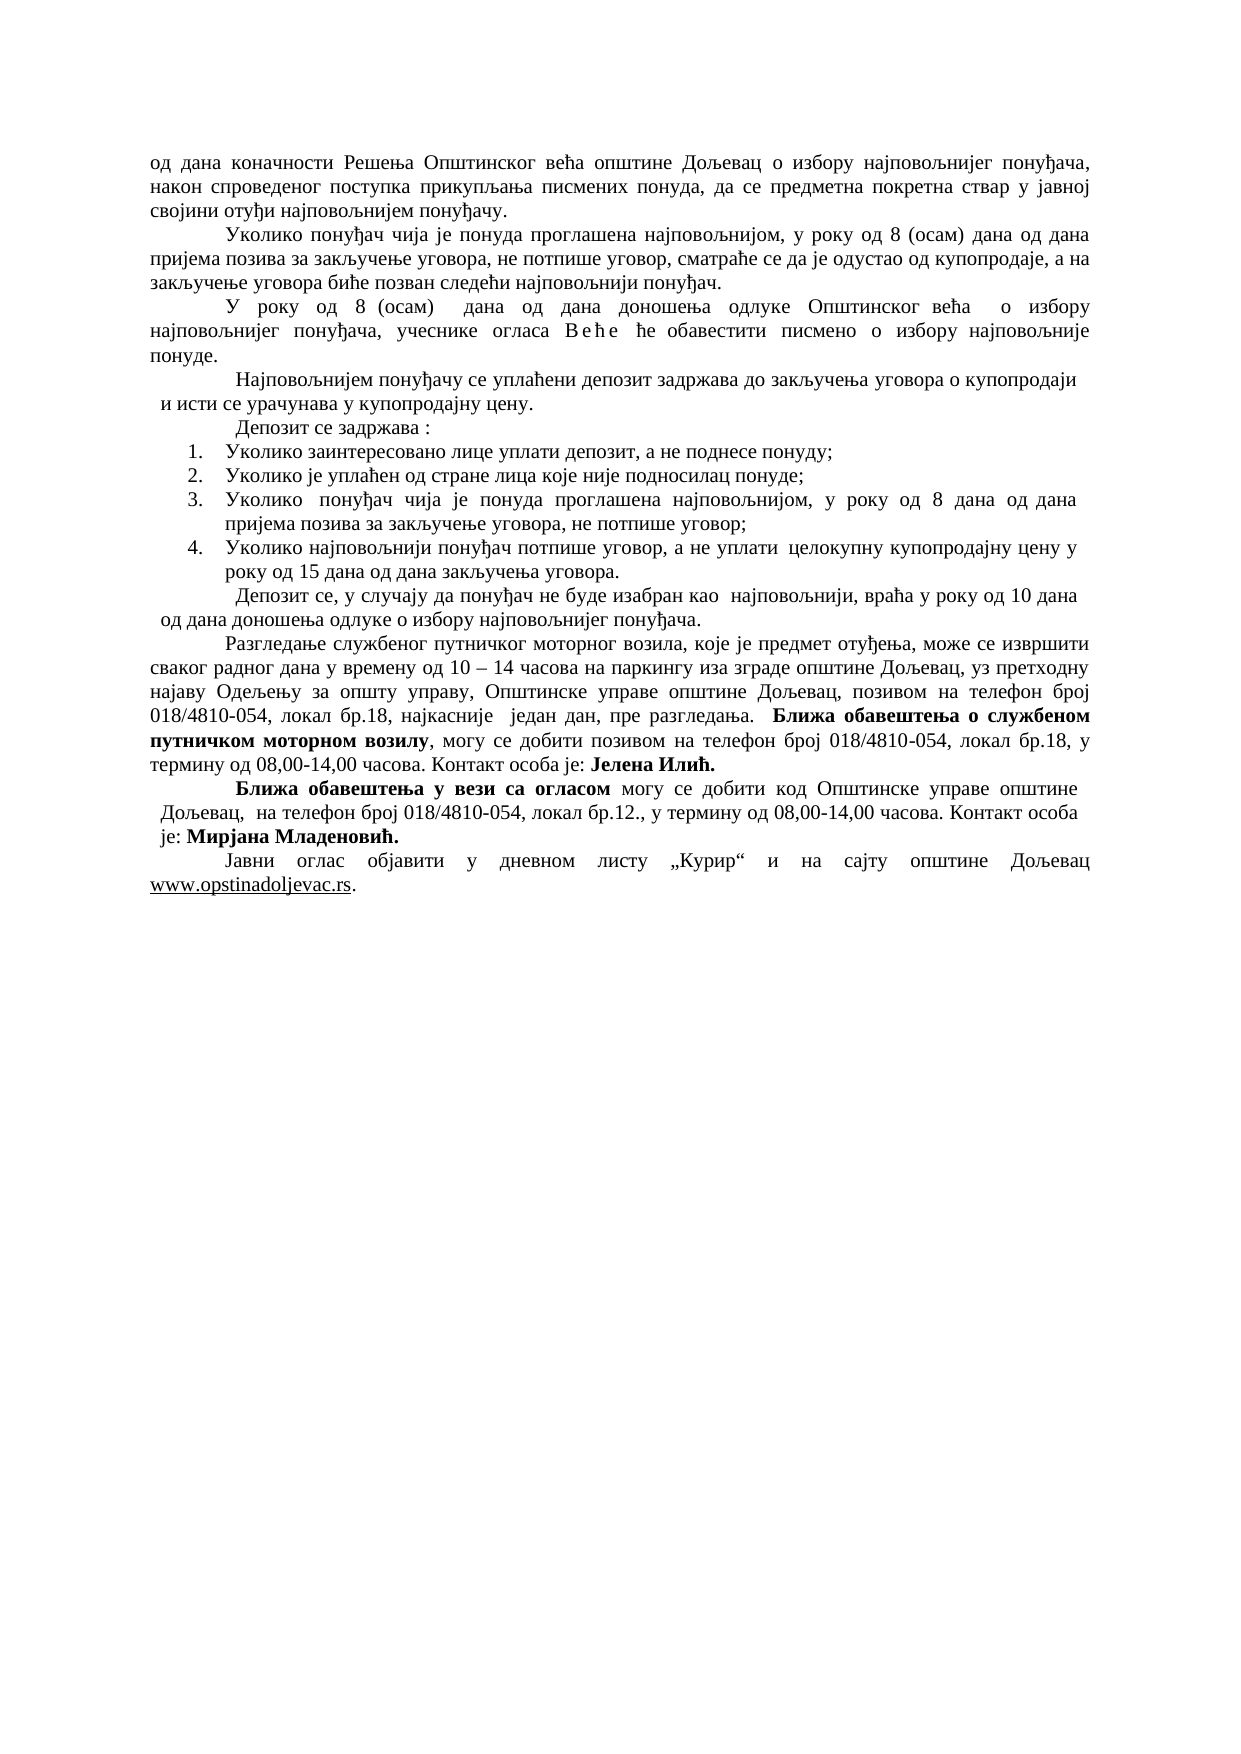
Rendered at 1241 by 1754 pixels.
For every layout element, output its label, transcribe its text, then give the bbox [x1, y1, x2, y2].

text Уколико понуђач чија је понуда проглашена најповољнијом, у року од 8 (oсам) дана од дана пријема позива за закључење уговора, не потпише уговор, сматраће се да је одустао од купопродаје, а на закључење уговора биће позван следећи најповољнији понуђач. [150, 222, 1090, 294]
list Уколико је уплаћен од стране лица које није подносилац понуде; [187, 463, 1090, 487]
list Уколико понуђач чија је понуда проглашена најповољнијом, у року од 8 дана од дана пријема позива за закључење уговора, не потпише уговор; [187, 487, 1077, 535]
text Разгледање службеног путничког моторног возила, које је предмет отуђења, може се извршити сваког радног дана у времену од 10 – 14 часова на паркингу иза зграде општине Дољевац, уз претходну најаву Одељењу за општу управу, Општинске управе општине Дољевац, позивом на телефон број 018/4810-054, локал бр.18, најкасније један дан, пре разгледања. Ближа обавештења о службеном путничком моторном возилу, могу се добити позивом на телефон број 018/4810-054, локал бр.18, у термину од 08,00-14,00 часова. Контакт особа је: Јелена Илић. [150, 631, 1090, 776]
text Депозит се, у случају да понуђач не буде изабран као најповољнији, враћа у року од 10 дана од дана доношења одлуке о избору најповољнијег понуђача. [160, 583, 1078, 631]
list Уколико најповољнији понуђач потпише уговор, а не уплати целокупну купопродајну цену у року од 15 дана од дана закључења уговора. [187, 535, 1078, 583]
list Уколико заинтересовано лице уплати депозит, а не поднесе понуду; [187, 439, 889, 463]
text Депозит се задржава : [235, 415, 1090, 439]
text Ближа обавештења у вези са огласом могу се добити код Општинске управе општине Дољевац, на телефон број 018/4810-054, локал бр.12., у термину од 08,00-14,00 часова. Контакт особа је: Мирјана Младеновић. [160, 776, 1078, 848]
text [150, 150, 1090, 222]
text Јавни оглас објавити у дневном листу „Курир“ и на сајту општине Дољевац www.opstinadoljevac.rs. [150, 848, 1090, 896]
text У року од 8 (oсам) дана од дана доношења одлуке Општинског већа о избору најповољнијег понуђача, учеснике огласа Веће ће обавестити писмено о избору најповољније понуде. [150, 294, 1090, 367]
text Најповољнијем понуђачу се уплаћени депозит задржава до закључења уговора о купопродаји и исти се урачунава у купопродајну цену. [160, 367, 1077, 415]
